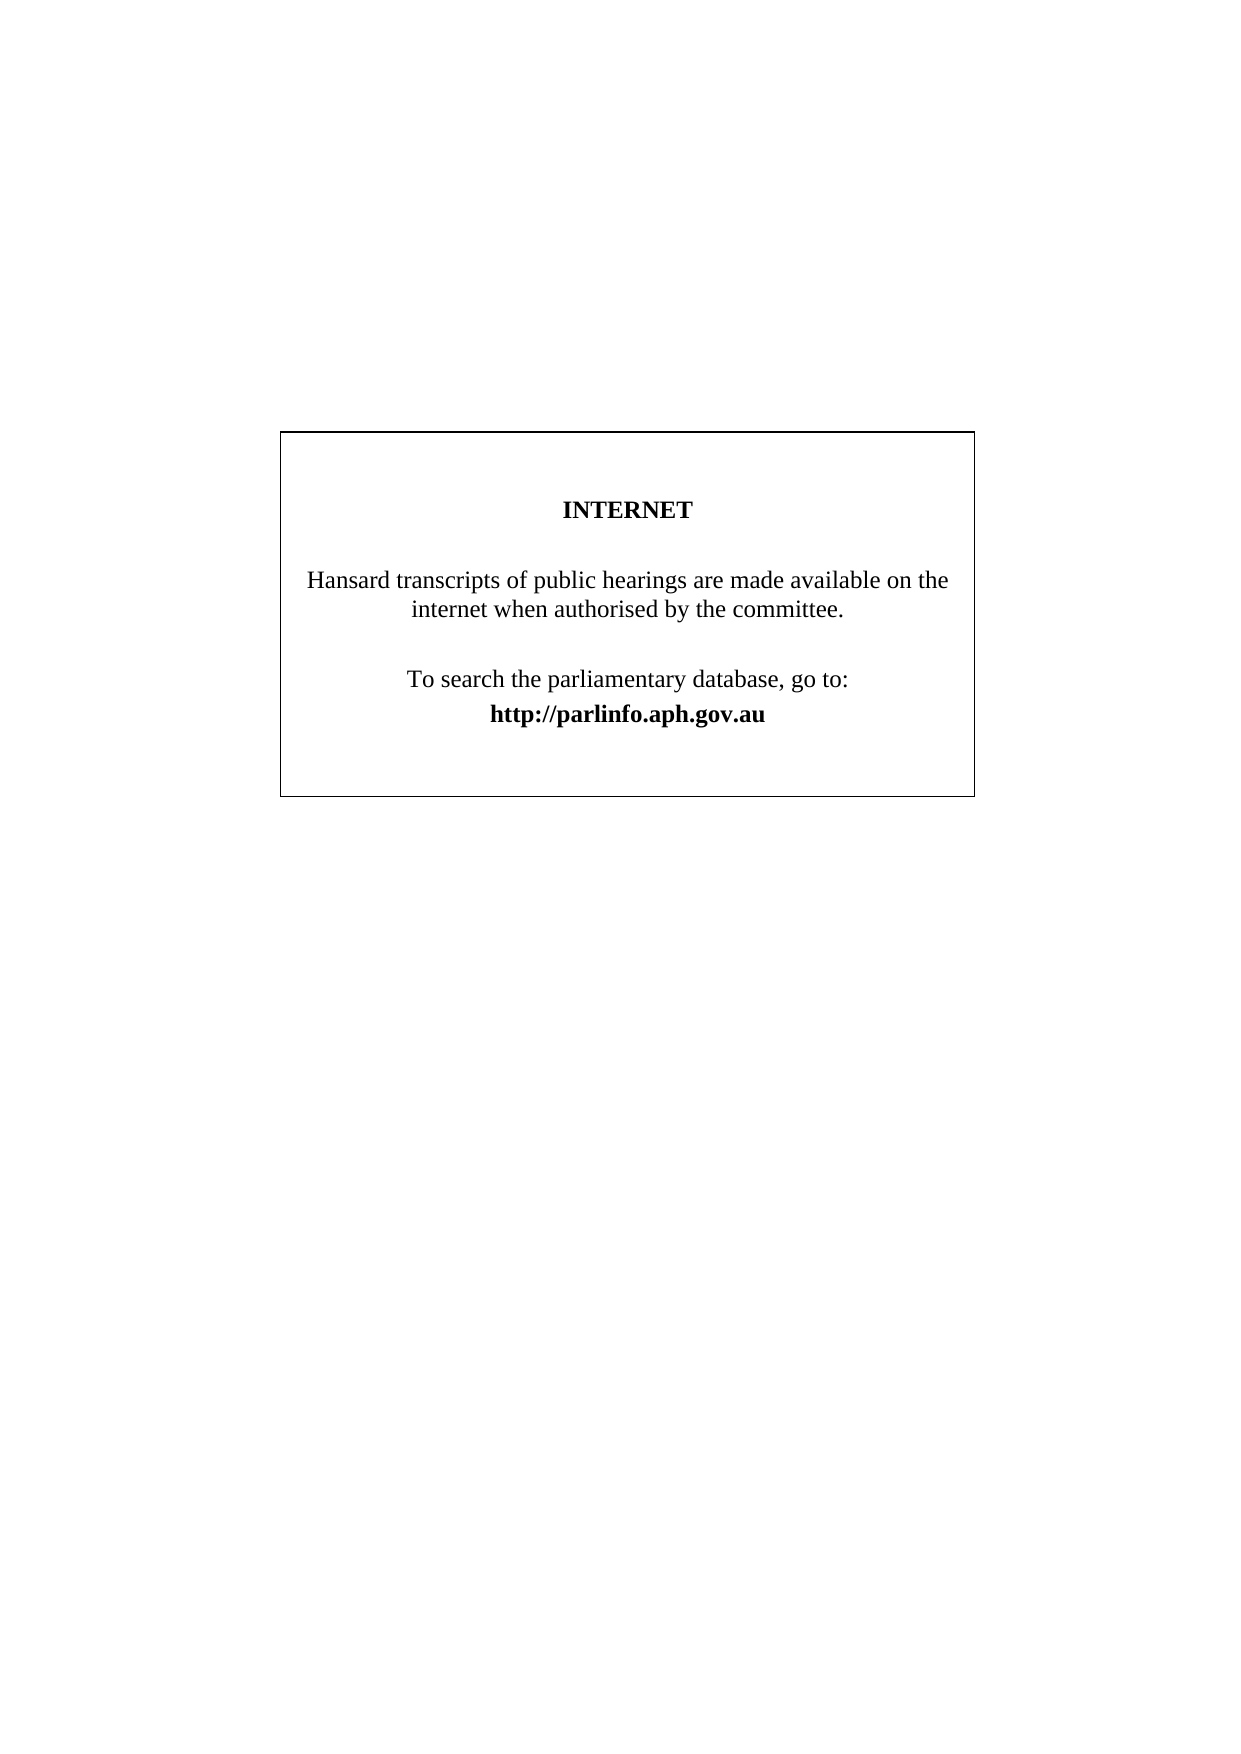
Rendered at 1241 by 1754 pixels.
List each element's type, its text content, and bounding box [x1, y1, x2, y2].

table_header INTERNET Hansard transcripts of public hearings are made available on the internet when authorised by the committee. To search the parliamentary database, go to: http://parlinfo.aph.gov.au [281, 433, 974, 796]
